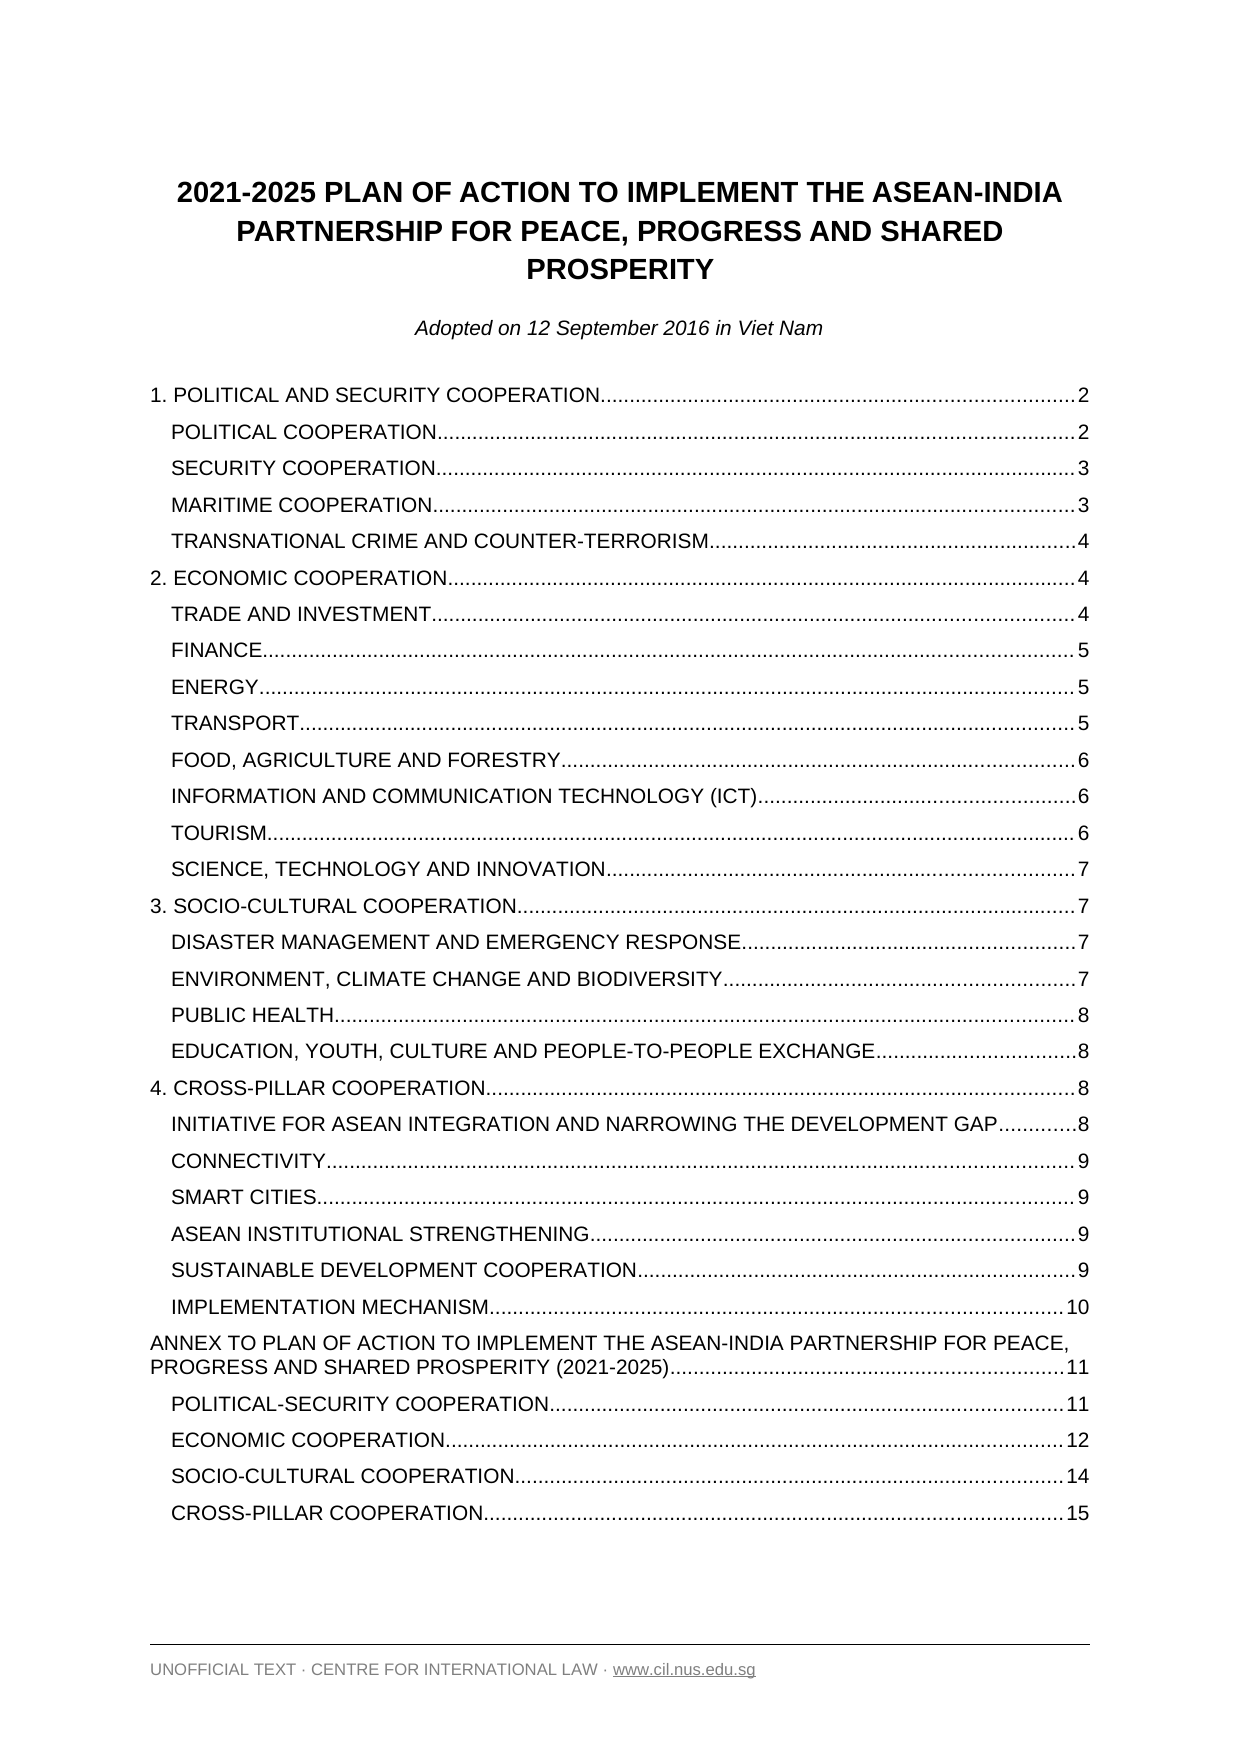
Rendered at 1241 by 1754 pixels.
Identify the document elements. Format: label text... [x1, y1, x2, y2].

subtitle Adopted on 12 September 2016 in Viet Nam [150, 316, 1090, 339]
title 2021-2025 PLAN OF ACTION TO IMPLEMENT THE ASEAN-INDIA PARTNERSHIP FOR PEACE, PROGRESS AND SHARED PROSPERITY [150, 175, 1090, 286]
